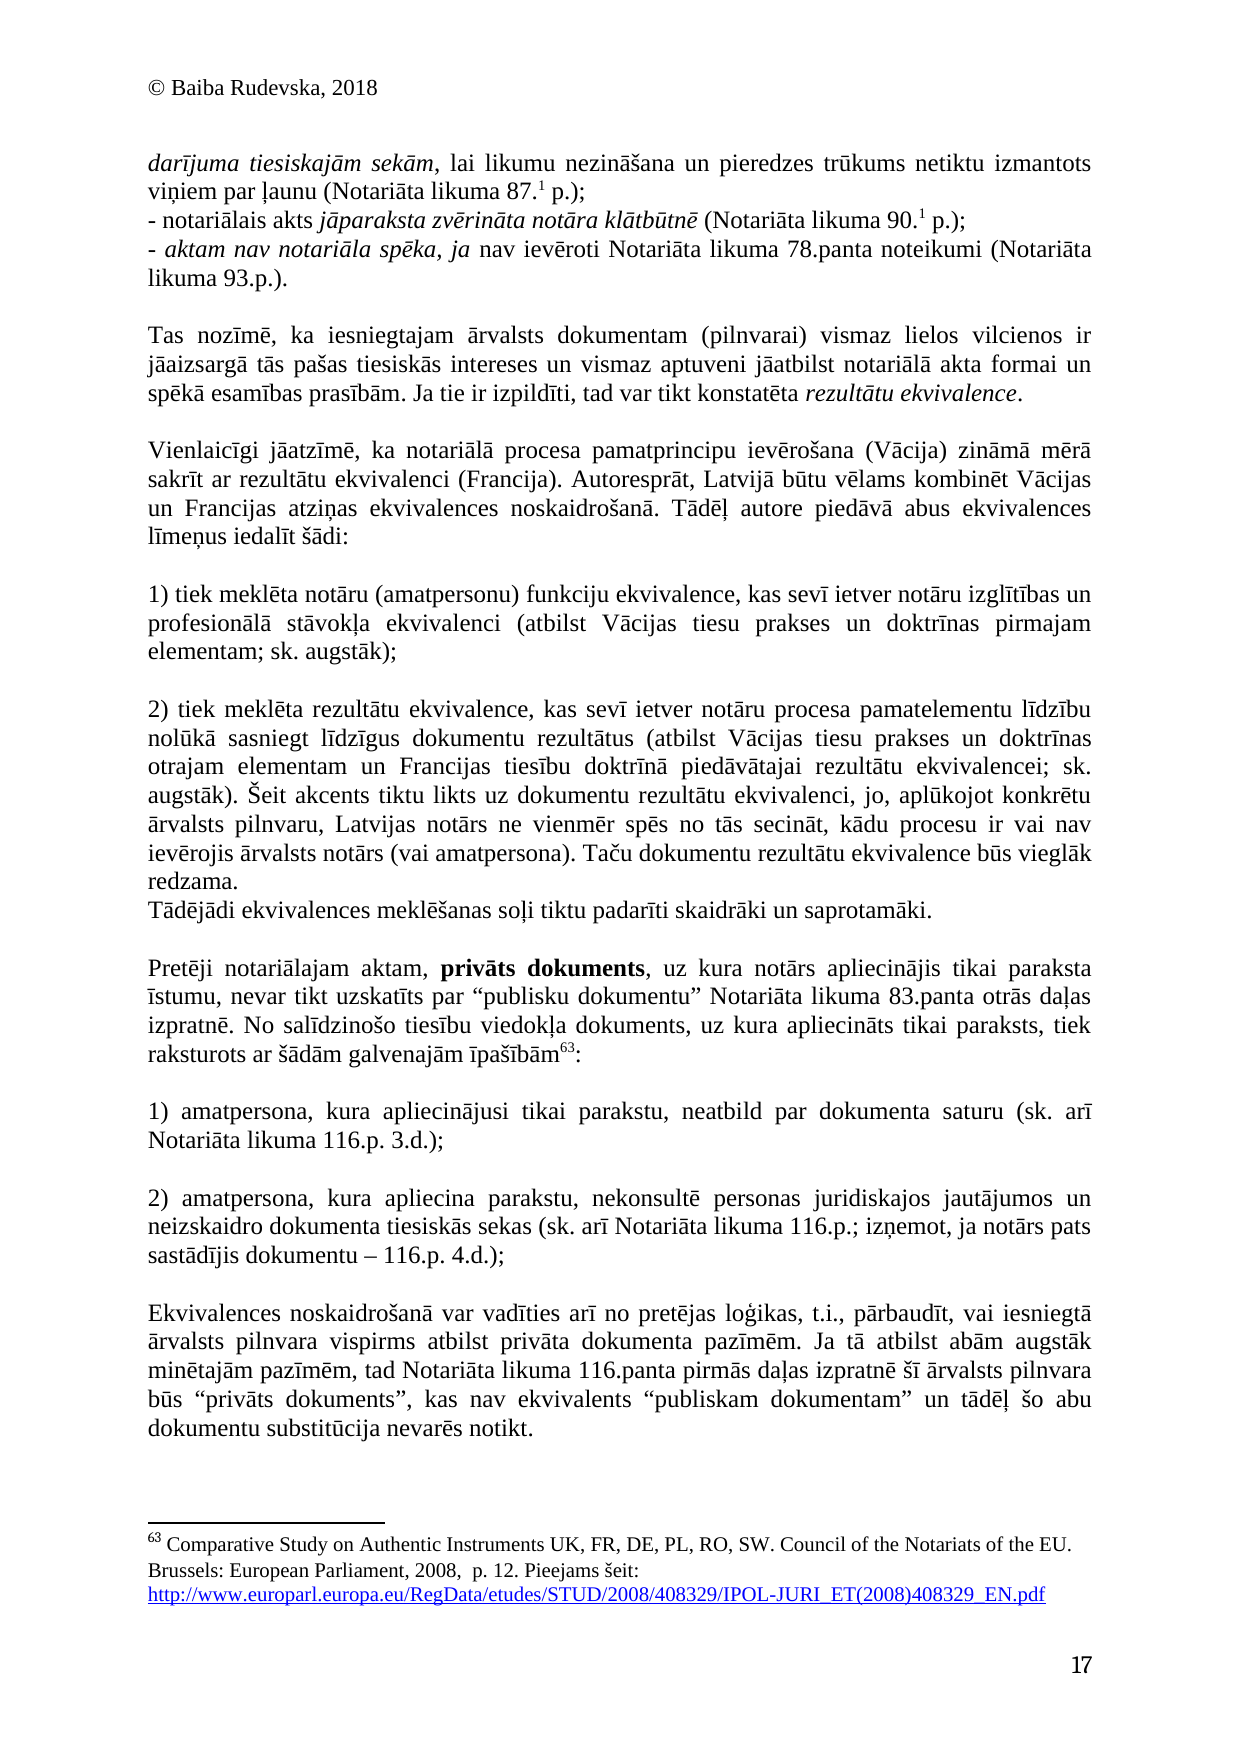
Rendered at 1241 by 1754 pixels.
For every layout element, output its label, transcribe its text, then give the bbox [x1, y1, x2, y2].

text Tas nozīmē, ka iesniegtajam ārvalsts dokumentam (pilnvarai) vismaz lielos vilcienos ir jāaizsargā tās pašas tiesiskās intereses un vismaz aptuveni jāatbilst notariālā akta formai un spēkā esamības prasībām. Ja tie ir izpildīti, tad var tikt konstatēta rezultātu ekvivalence. [148, 320, 1092, 406]
text - aktam nav notariāla spēka, ja nav ievēroti Notariāta likuma 78.panta noteikumi (Notariāta likuma 93.p.). [148, 234, 1092, 291]
text Ekvivalences noskaidrošanā var vadīties arī no pretējas loģikas, t.i., pārbaudīt, vai iesniegtā ārvalsts pilnvara vispirms atbilst privāta dokumenta pazīmēm. Ja tā atbilst abām augstāk minētajām pazīmēm, tad Notariāta likuma 116.panta pirmās daļas izpratnē šī ārvalsts pilnvara būs “privāts dokuments”, kas nav ekvivalents “publiskam dokumentam” un tādēļ šo abu dokumentu substitūcija nevarēs notikt. [148, 1298, 1092, 1441]
text 2) amatpersona, kura apliecina parakstu, nekonsultē personas juridiskajos jautājumos un neizskaidro dokumenta tiesiskās sekas (sk. arī Notariāta likuma 116.p.; izņemot, ja notārs pats sastādījis dokumentu – 116.p. 4.d.); [148, 1183, 1092, 1269]
text 1) tiek meklēta notāru (amatpersonu) funkciju ekvivalence, kas sevī ietver notāru izglītības un profesionālā stāvokļa ekvivalenci (atbilst Vācijas tiesu prakses un doktrīnas pirmajam elementam; sk. augstāk); [148, 579, 1092, 665]
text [148, 148, 1092, 205]
text 2) tiek meklēta rezultātu ekvivalence, kas sevī ietver notāru procesa pamatelementu līdzību nolūkā sasniegt līdzīgus dokumentu rezultātus (atbilst Vācijas tiesu prakses un doktrīnas otrajam elementam un Francijas tiesību doktrīnā piedāvātajai rezultātu ekvivalencei; sk. augstāk). Šeit akcents tiktu likts uz dokumentu rezultātu ekvivalenci, jo, aplūkojot konkrētu ārvalsts pilnvaru, Latvijas notārs ne vienmēr spēs no tās secināt, kādu procesu ir vai nav ievērojis ārvalsts notārs (vai amatpersona). Taču dokumentu rezultātu ekvivalence būs vieglāk redzama. [148, 694, 1092, 895]
text 1) amatpersona, kura apliecinājusi tikai parakstu, neatbild par dokumenta saturu (sk. arī Notariāta likuma 116.p. 3.d.); [148, 1096, 1092, 1154]
text Pretēji notariālajam aktam, privāts dokuments, uz kura notārs apliecinājis tikai paraksta īstumu, nevar tikt uzskatīts par “publisku dokumentu” Notariāta likuma 83.panta otrās daļas izpratnē. No salīdzinošo tiesību viedokļa dokuments, uz kura apliecināts tikai paraksts, tiek raksturots ar šādām galvenajām īpašībām: [148, 953, 1092, 1068]
text Tādējādi ekvivalences meklēšanas soļi tiktu padarīti skaidrāki un saprotamāki. [148, 895, 1092, 924]
text Vienlaicīgi jāatzīmē, ka notariālā procesa pamatprincipu ievērošana (Vācija) zināmā mērā sakrīt ar rezultātu ekvivalenci (Francija). Autoresprāt, Latvijā būtu vēlams kombinēt Vācijas un Francijas atziņas ekvivalences noskaidrošanā. Tādēļ autore piedāvā abus ekvivalences līmeņus iedalīt šādi: [148, 435, 1092, 550]
text - notariālais akts jāparaksta zvērināta notāra klātbūtnē (Notariāta likuma 90.1 p.); [148, 205, 1092, 234]
